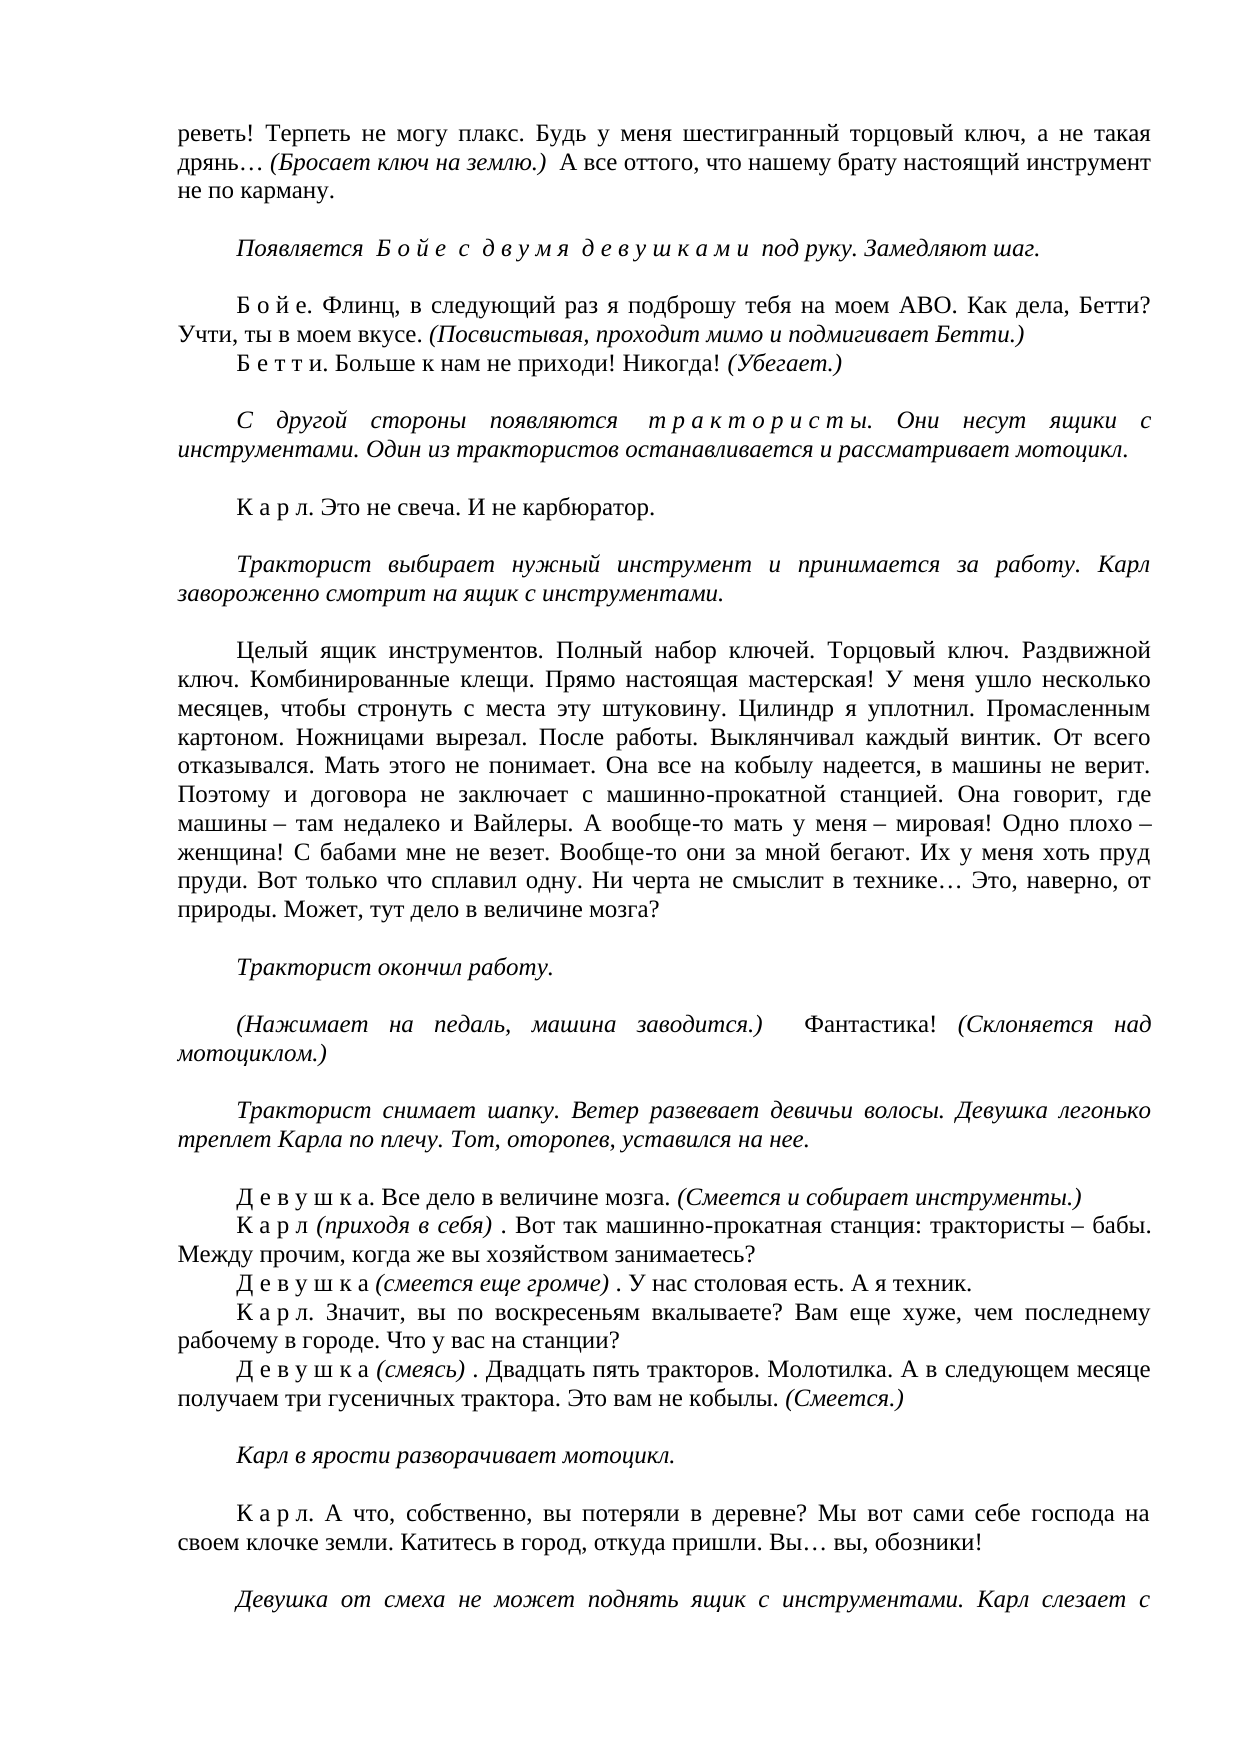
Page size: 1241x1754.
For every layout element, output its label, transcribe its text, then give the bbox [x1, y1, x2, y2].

text Б о й е. Флинц, в следующий раз я подброшу тебя на моем АВО. Как дела, Бетти? Учти, ты в моем вкусе. (Посвистывая, проходит мимо и подмигивает Бетти.) [177, 291, 1152, 348]
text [177, 1584, 1152, 1613]
text К а р л. А что, собственно, вы потеряли в деревне? Мы вот сами себе господа на своем клочке земли. Катитесь в город, откуда пришли. Вы… вы, обозники! [177, 1498, 1152, 1556]
text Б е т т и. Больше к нам не приходи! Никогда! (Убегает.) [177, 348, 1152, 377]
text Тракторист снимает шапку. Ветер развевает девичьи волосы. Девушка легонько треплет Карла по плечу. Тот, оторопев, уставился на нее. [177, 1096, 1152, 1153]
text Карл в ярости разворачивает мотоцикл. [177, 1441, 1152, 1469]
text Появляется Б о й е с д в у м я д е в у ш к а м и под руку. Замедляют шаг. [177, 233, 1152, 262]
text С другой стороны появляются т р а к т о р и с т ы. Они несут ящики с инструментами. Один из трактористов останавливается и рассматривает мотоцикл. [177, 406, 1152, 463]
text Тракторист выбирает нужный инструмент и принимается за работу. Карл завороженно смотрит на ящик с инструментами. [177, 549, 1152, 607]
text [177, 118, 1152, 204]
text Д е в у ш к а. Все дело в величине мозга. (Смеется и собирает инструменты.) [177, 1182, 1152, 1211]
text Тракторист окончил работу. [177, 952, 1152, 981]
text (Нажимает на педаль, машина заводится.) Фантастика! (Склоняется над мотоциклом.) [177, 1009, 1152, 1067]
text К а р л. Значит, вы по воскресеньям вкалываете? Вам еще хуже, чем последнему рабочему в городе. Что у вас на станции? [177, 1297, 1152, 1354]
text Д е в у ш к а (смеется еще громче) . У нас столовая есть. А я техник. [177, 1268, 1152, 1297]
text Д е в у ш к а (смеясь) . Двадцать пять тракторов. Молотилка. А в следующем месяце получаем три гусеничных трактора. Это вам не кобылы. (Смеется.) [177, 1354, 1152, 1412]
text Целый ящик инструментов. Полный набор ключей. Торцовый ключ. Раздвижной ключ. Комбинированные клещи. Прямо настоящая мастерская! У меня ушло несколько месяцев, чтобы стронуть с места эту штуковину. Цилиндр я уплотнил. Промасленным картоном. Ножницами вырезал. После работы. Выклянчивал каждый винтик. От всего отказывался. Мать этого не понимает. Она все на кобылу надеется, в машины не верит. Поэтому и договора не заключает с машинно-прокатной станцией. Она говорит, где машины – там недалеко и Вайлеры. А вообще-то мать у меня – мировая! Одно плохо – женщина! С бабами мне не везет. Вообще-то они за мной бегают. Их у меня хоть пруд пруди. Вот только что сплавил одну. Ни черта не смыслит в технике… Это, наверно, от природы. Может, тут дело в величине мозга? [177, 636, 1152, 923]
text К а р л. Это не свеча. И не карбюратор. [177, 492, 1152, 521]
text К а р л (приходя в себя) . Вот так машинно-прокатная станция: трактористы – бабы. Между прочим, когда же вы хозяйством занимаетесь? [177, 1211, 1152, 1268]
